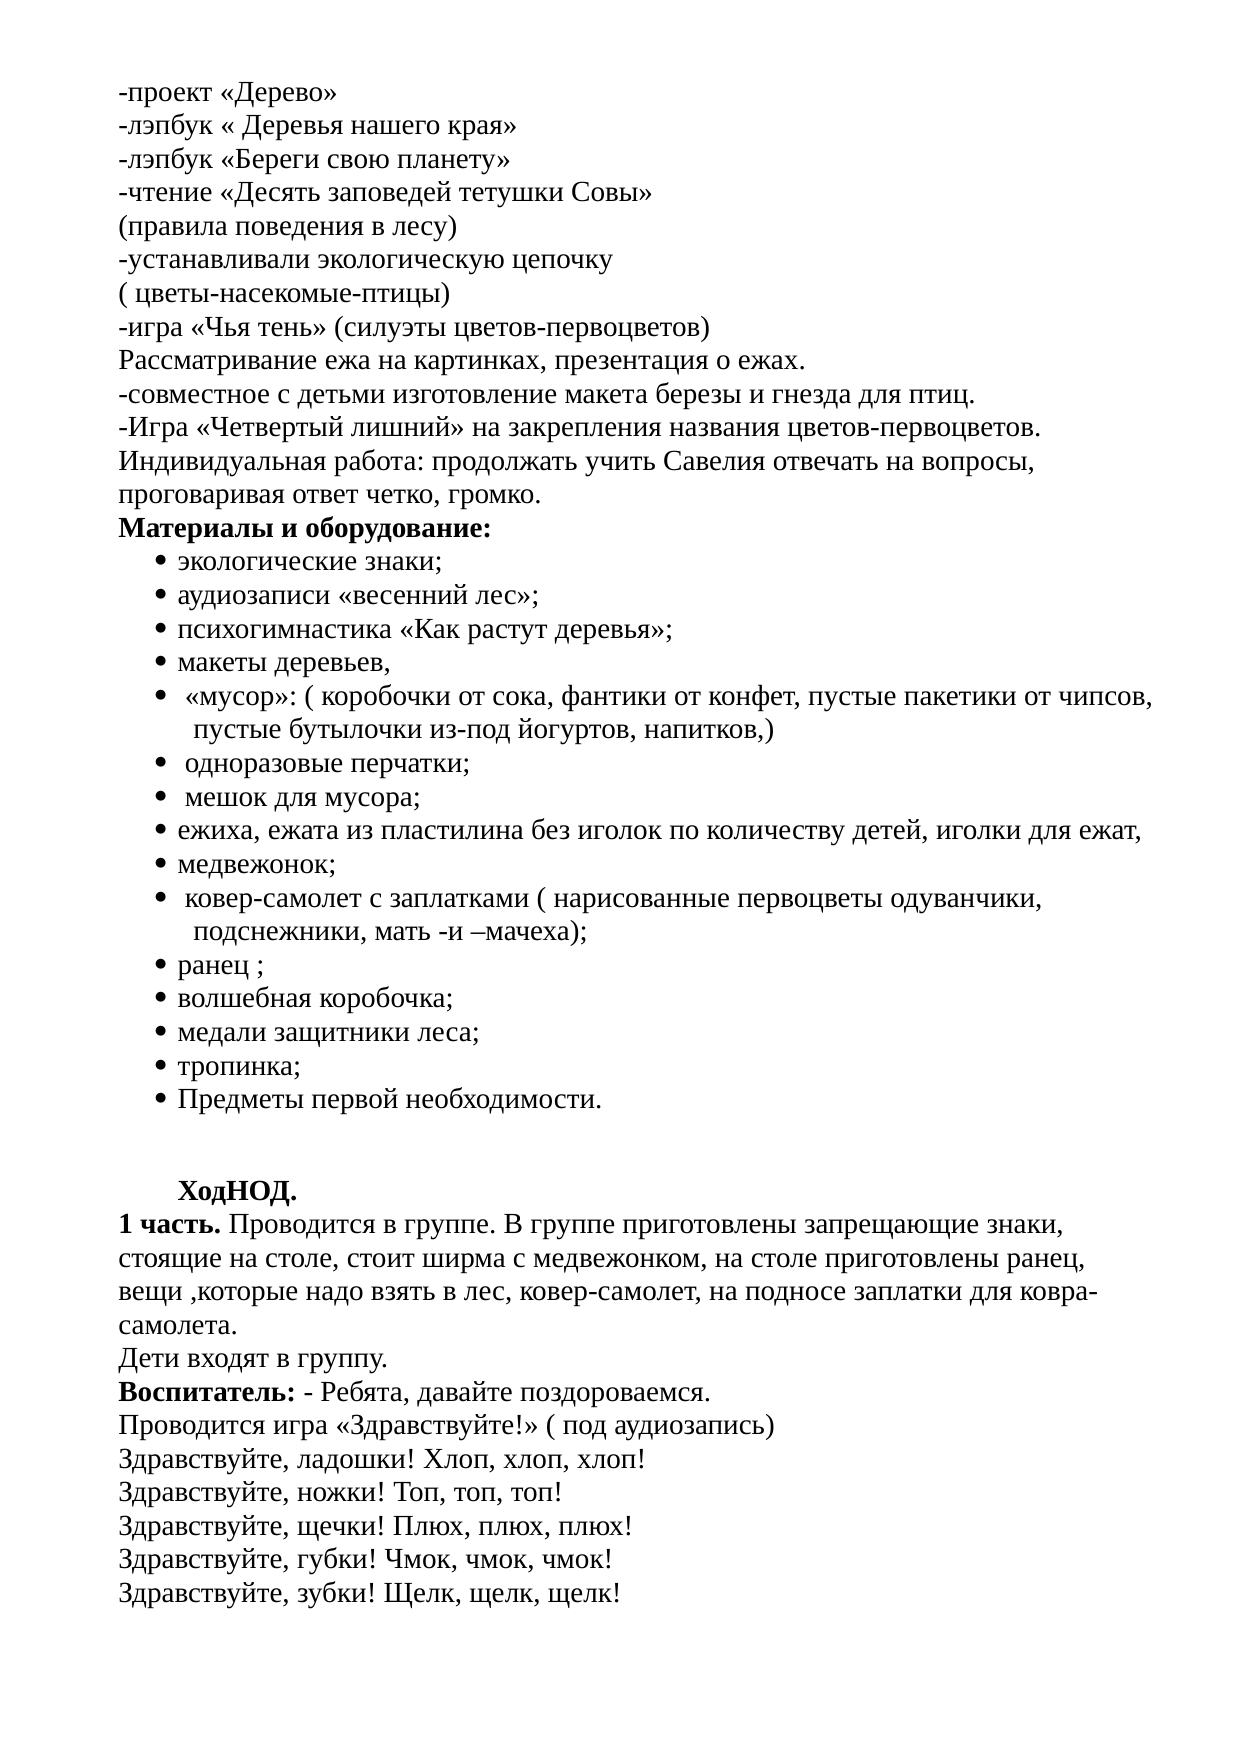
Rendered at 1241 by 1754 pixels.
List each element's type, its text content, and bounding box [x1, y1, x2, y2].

subtitle экологические знаки; [156, 543, 1167, 577]
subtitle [118, 1173, 1167, 1609]
subtitle мешок для мусора; [156, 779, 1167, 812]
subtitle ранец ; [156, 947, 1167, 981]
subtitle «мусор»: ( коробочки от сока, фантики от конфет, пустые пакетики от чипсов, пустые бутылочки из-под йогуртов, напитков,) [156, 678, 1167, 745]
subtitle волшебная коробочка; [156, 981, 1167, 1014]
subtitle медвежонок; [156, 846, 1167, 880]
subtitle макеты деревьев, [156, 644, 1167, 678]
subtitle аудиозаписи «весенний лес»; [156, 577, 1167, 611]
subtitle Предметы первой необходимости. [156, 1082, 1167, 1173]
subtitle одноразовые перчатки; [156, 745, 1167, 779]
subtitle ковер-самолет с заплатками ( нарисованные первоцветы одуванчики, подснежники, мать -и –мачеха); [156, 880, 1167, 947]
subtitle психогимнастика «Как растут деревья»; [156, 611, 1167, 644]
subtitle ежиха, ежата из пластилина без иголок по количеству детей, иголки для ежат, [156, 812, 1167, 846]
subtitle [118, 74, 1167, 543]
subtitle медали защитники леса; [156, 1014, 1167, 1048]
subtitle тропинка; [156, 1048, 1167, 1082]
